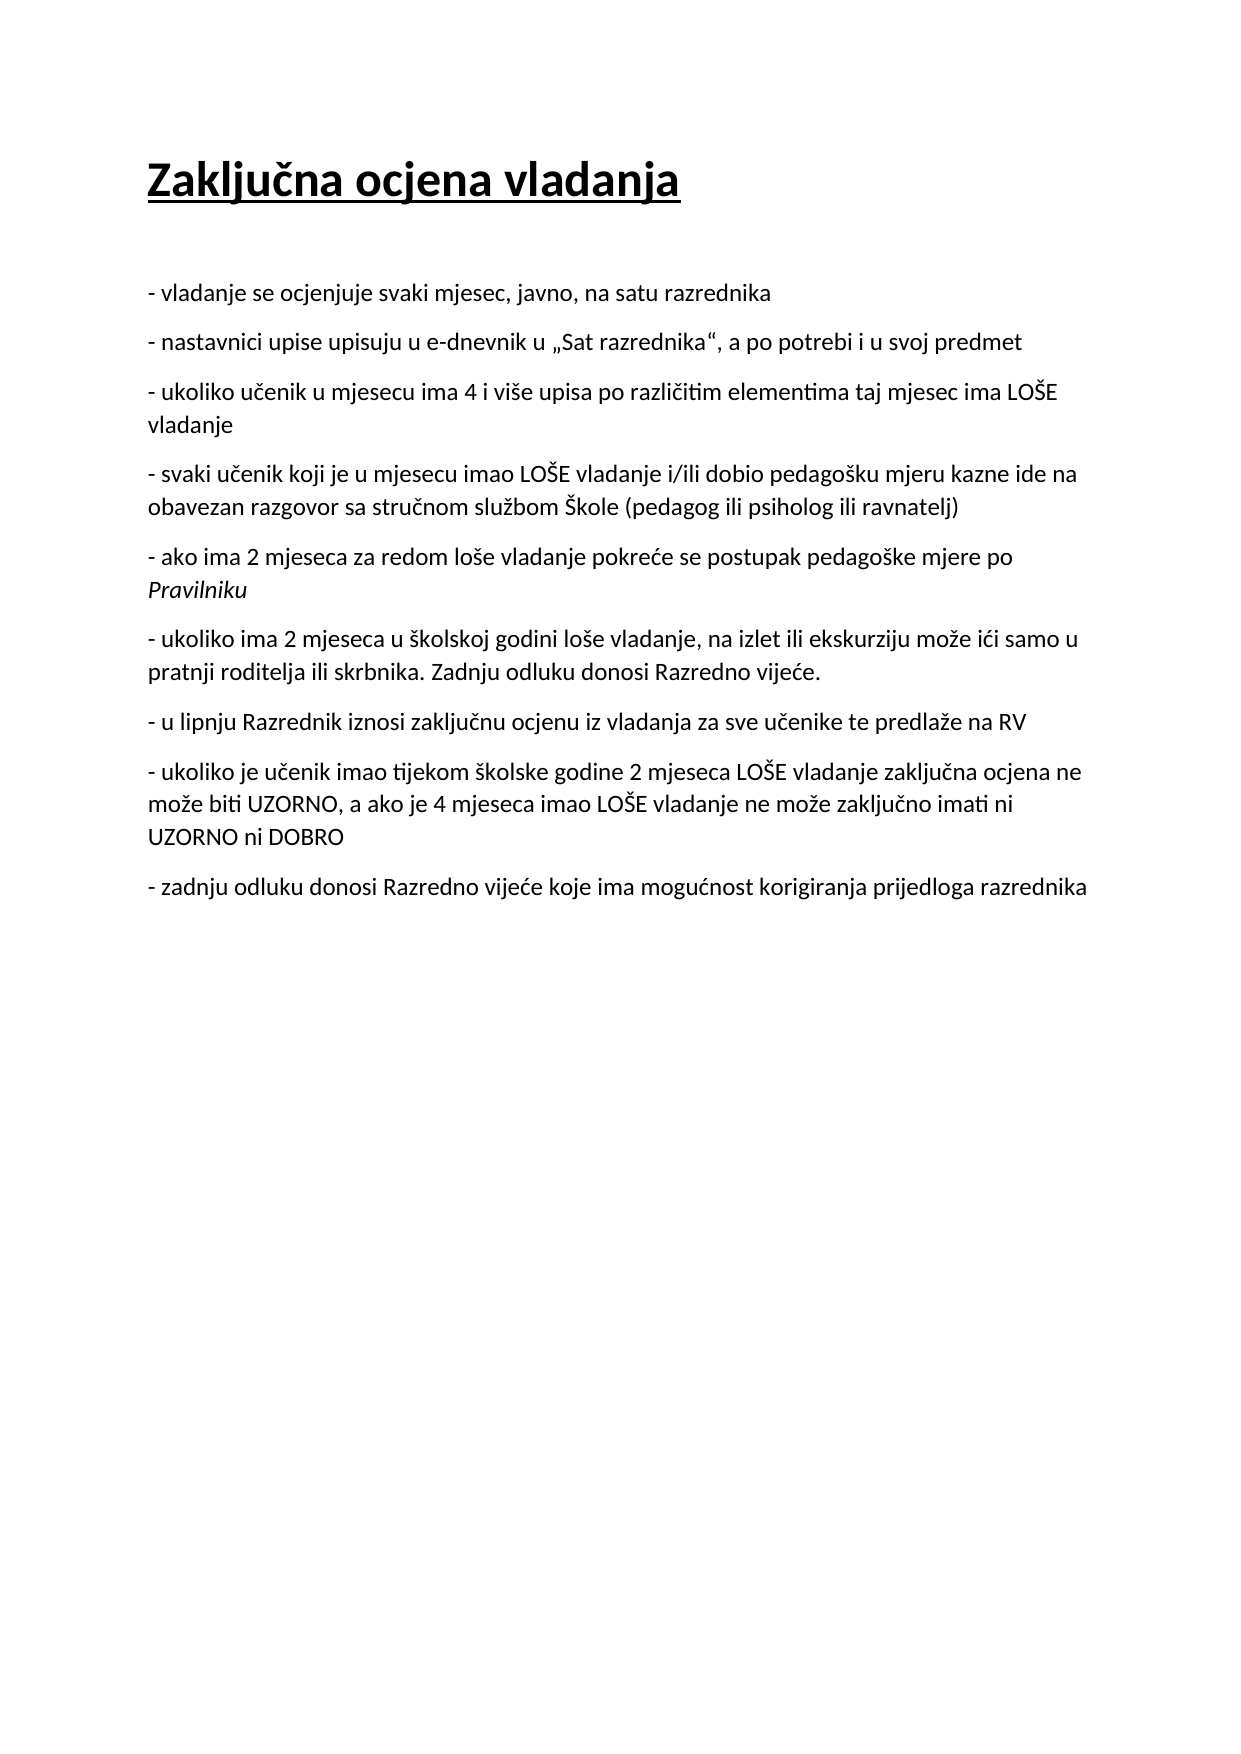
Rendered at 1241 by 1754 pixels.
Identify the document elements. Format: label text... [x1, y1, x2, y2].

text - ukoliko je učenik imao tijekom školske godine 2 mjeseca LOŠE vladanje zaključna ocjena ne može biti UZORNO, a ako je 4 mjeseca imao LOŠE vladanje ne može zaključno imati ni UZORNO ni DOBRO [148, 756, 1093, 852]
text - vladanje se ocjenjuje svaki mjesec, javno, na satu razrednika [148, 277, 1093, 307]
text - nastavnici upise upisuju u e-dnevnik u „Sat razrednika“, a po potrebi i u svoj predmet [148, 327, 1093, 357]
text - ukoliko učenik u mjesecu ima 4 i više upisa po različitim elementima taj mjesec ima LOŠE vladanje [148, 376, 1093, 439]
text - ako ima 2 mjeseca za redom loše vladanje pokreće se postupak pedagoške mjere po Pravilniku [148, 541, 1093, 604]
text - zadnju odluku donosi Razredno vijeće koje ima mogućnost korigiranja prijedloga razrednika [148, 871, 1093, 902]
text - ukoliko ima 2 mjeseca u školskoj godini loše vladanje, na izlet ili ekskurziju može ići samo u pratnji roditelja ili skrbnika. Zadnju odluku donosi Razredno vijeće. [148, 624, 1093, 687]
text - u lipnju Razrednik iznosi zaključnu ocjenu iz vladanja za sve učenike te predlaže na RV [148, 706, 1093, 737]
text - svaki učenik koji je u mjesecu imao LOŠE vladanje i/ili dobio pedagošku mjeru kazne ide na obavezan razgovor sa stručnom službom Škole (pedagog ili psiholog ili ravnatelj) [148, 459, 1093, 522]
text Zaključna ocjena vladanja [148, 148, 1093, 209]
